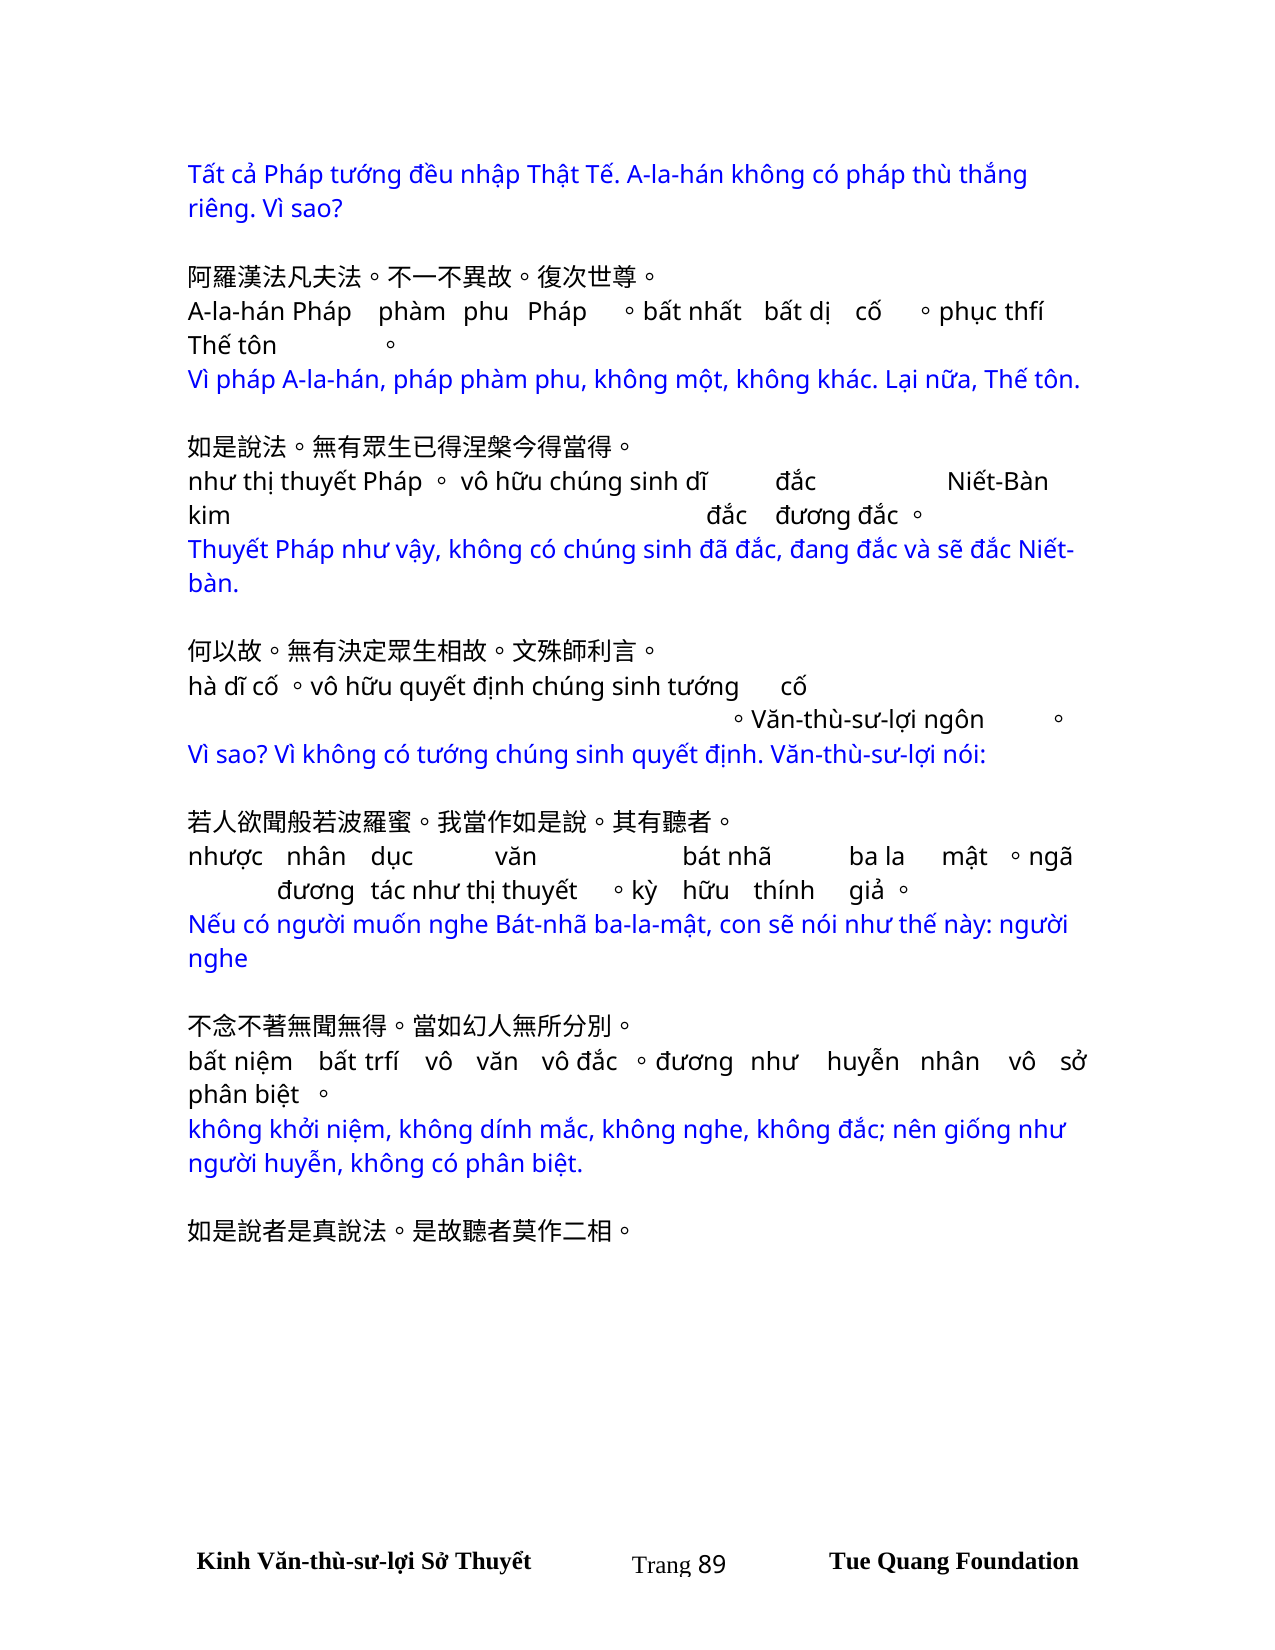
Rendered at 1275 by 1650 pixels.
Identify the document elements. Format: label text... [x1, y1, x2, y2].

text A-la-hán Pháp phàm phu Pháp 。bất nhất bất dị cố 。phục thfí Thế tôn 。 [188, 293, 1087, 361]
text hà dĩ cố 。vô hữu quyết định chúng sinh tướng cố 。Văn-thù-sư-lợi ngôn 。 [188, 668, 1104, 736]
text Thuyết Pháp như vậy, không có chúng sinh đã đắc, đang đắc và sẽ đắc Niết- bàn. [188, 532, 1087, 600]
text 阿羅漢法凡夫法。不一不異故。復次世尊。 [188, 259, 1104, 293]
text 如是說者是真說法。是故聽者莫作二相。 [188, 1213, 1104, 1248]
text không khởi niệm, không dính mắc, không nghe, không đắc; nên giống như người huyễn, không có phân biệt. [188, 1111, 1104, 1179]
text như thị thuyết Pháp 。 vô hữu chúng sinh dĩ đắc Niết-Bàn kim đắc đương đắc 。 [188, 464, 1087, 532]
text Vì pháp A-la-hán, pháp phàm phu, không một, không khác. Lại nữa, Thế tôn. [188, 361, 1104, 395]
text 如是說法。無有眾生已得涅槃今得當得。 [188, 429, 1104, 464]
text nhược nhân dục văn bát nhã ba la mật 。ngã đương tác như thị thuyết 。kỳ hữu thính giả 。 [188, 838, 1088, 907]
text 何以故。無有決定眾生相故。文殊師利言。 [188, 634, 1104, 668]
text 若人欲聞般若波羅蜜。我當作如是說。其有聽者。 [188, 804, 1104, 838]
text bất niệm bất trfí vô văn vô đắc 。đương như huyễn nhân vô sở phân biệt 。 [188, 1043, 1086, 1111]
text 不念不著無聞無得。當如幻人無所分別。 [188, 1009, 1104, 1043]
text Vì sao? Vì không có tướng chúng sinh quyết định. Văn-thù-sư-lợi nói: [188, 736, 1104, 770]
text Nếu có người muốn nghe Bát-nhã ba-la-mật, con sẽ nói như thế này: người nghe [188, 907, 1104, 975]
text Tất cả Pháp tướng đều nhập Thật Tế. A-la-hán không có pháp thù thắng riêng. Vì sao? [188, 157, 1077, 225]
